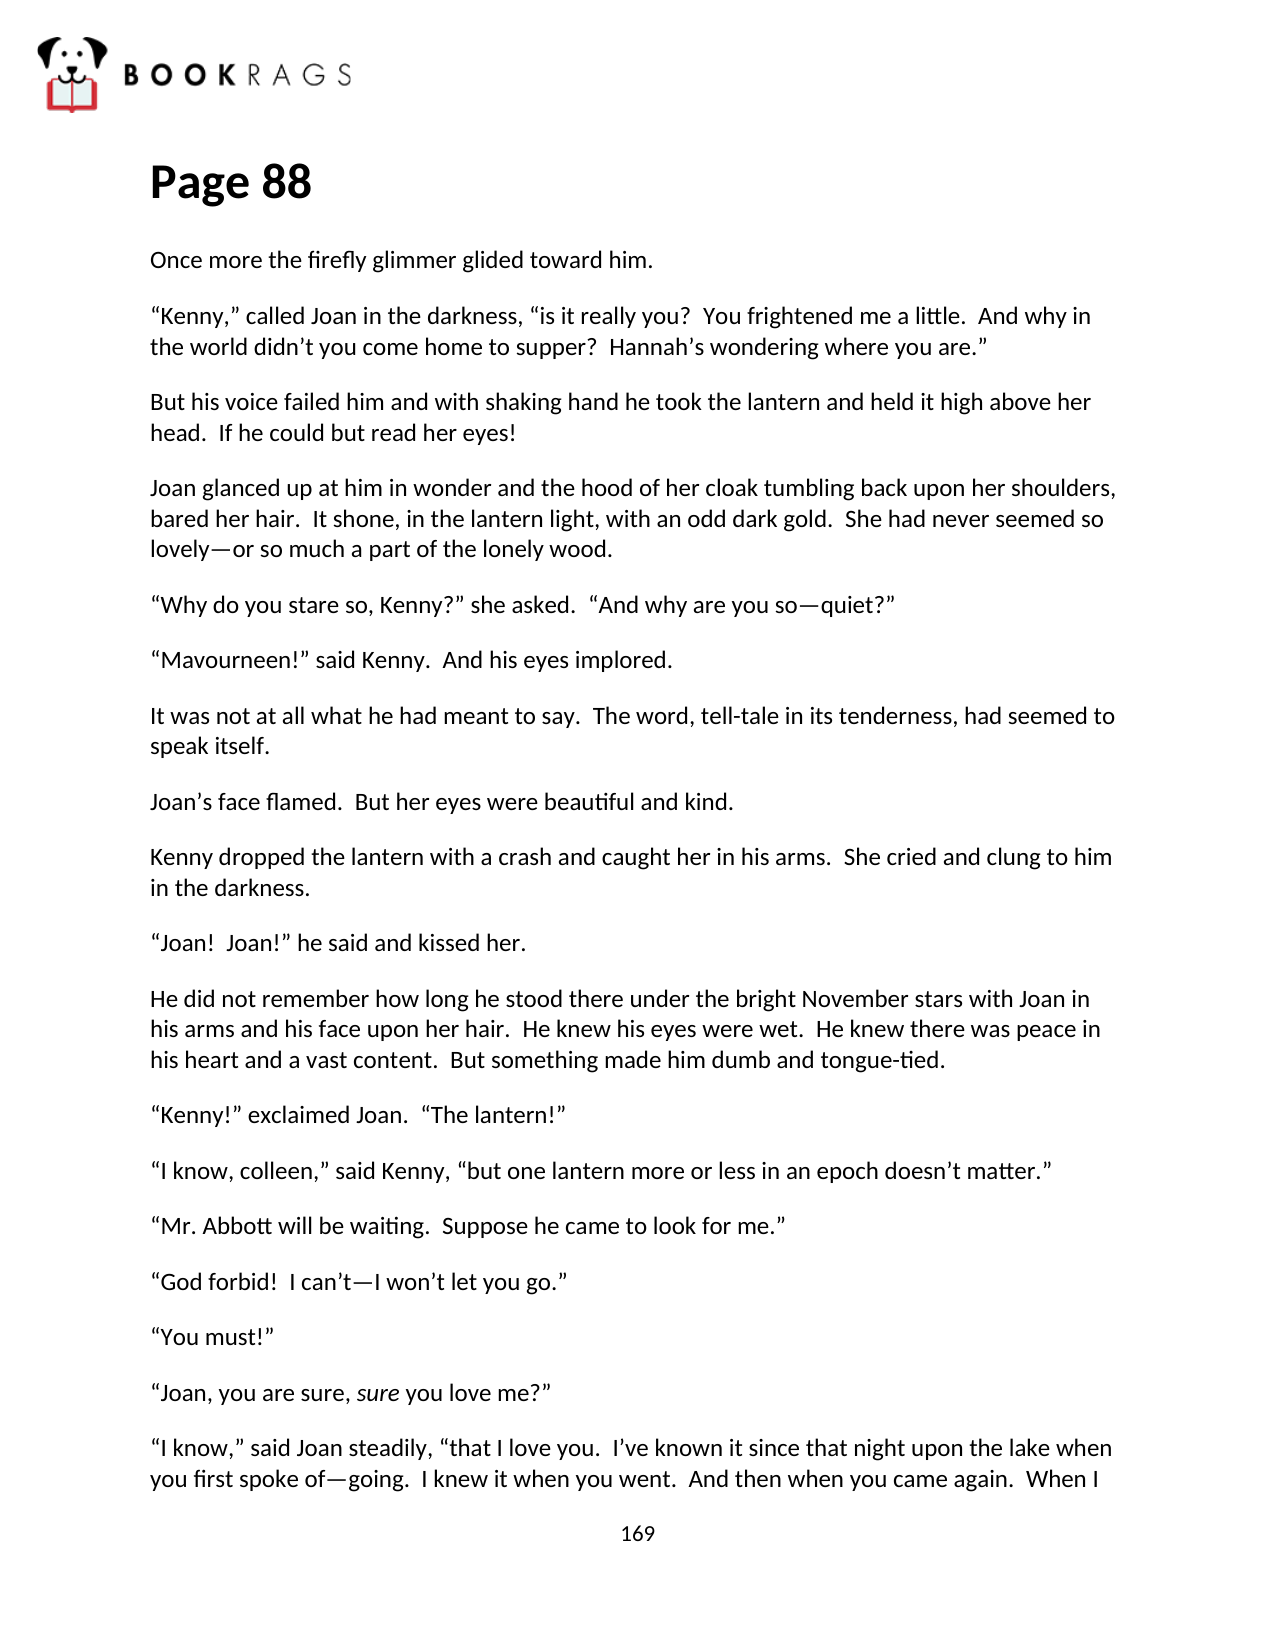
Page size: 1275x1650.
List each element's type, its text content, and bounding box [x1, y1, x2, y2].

text Joan’s face flamed. But her eyes were beautiful and kind. [150, 786, 1125, 816]
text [150, 1433, 1125, 1494]
text “Mr. Abbott will be waiting. Suppose he came to look for me.” [150, 1211, 1125, 1241]
picture [37, 37, 351, 113]
text “Kenny,” called Joan in the darkness, “is it really you? You frightened me a little. And why in the world didn’t you come home to supper? Hannah’s wondering where you are.” [150, 300, 1125, 361]
text Kenny dropped the lantern with a crash and caught her in his arms. She cried and clung to him in the darkness. [150, 841, 1125, 902]
text “I know, colleen,” said Kenny, “but one lantern more or less in an epoch doesn’t matter.” [150, 1155, 1125, 1186]
text “Joan, you are sure, sure you love me?” [150, 1377, 1125, 1408]
text Joan glanced up at him in wonder and the hood of her cloak tumbling back upon her shoulders, bared her hair. It shone, in the lantern light, with an odd dark gold. She had never seemed so lovely—­or so much a part of the lonely wood. [150, 472, 1125, 564]
text He did not remember how long he stood there under the bright November stars with Joan in his arms and his face upon her hair. He knew his eyes were wet. He knew there was peace in his heart and a vast content. But something made him dumb and tongue-tied. [150, 983, 1125, 1074]
text “God forbid! I can’t—­I won’t let you go.” [150, 1266, 1125, 1297]
text “Kenny!” exclaimed Joan. “The lantern!” [150, 1099, 1125, 1130]
text “Mavourneen!” said Kenny. And his eyes implored. [150, 644, 1125, 675]
text But his voice failed him and with shaking hand he took the lantern and held it high above her head. If he could but read her eyes! [150, 386, 1125, 447]
text It was not at all what he had meant to say. The word, tell-tale in its tenderness, had seemed to speak itself. [150, 700, 1125, 761]
text “Joan! Joan!” he said and kissed her. [150, 927, 1125, 958]
text “Why do you stare so, Kenny?” she asked. “And why are you so—­quiet?” [150, 589, 1125, 619]
text Page 88 [150, 150, 1125, 211]
text Once more the firefly glimmer glided toward him. [150, 244, 1125, 275]
text “You must!” [150, 1322, 1125, 1352]
